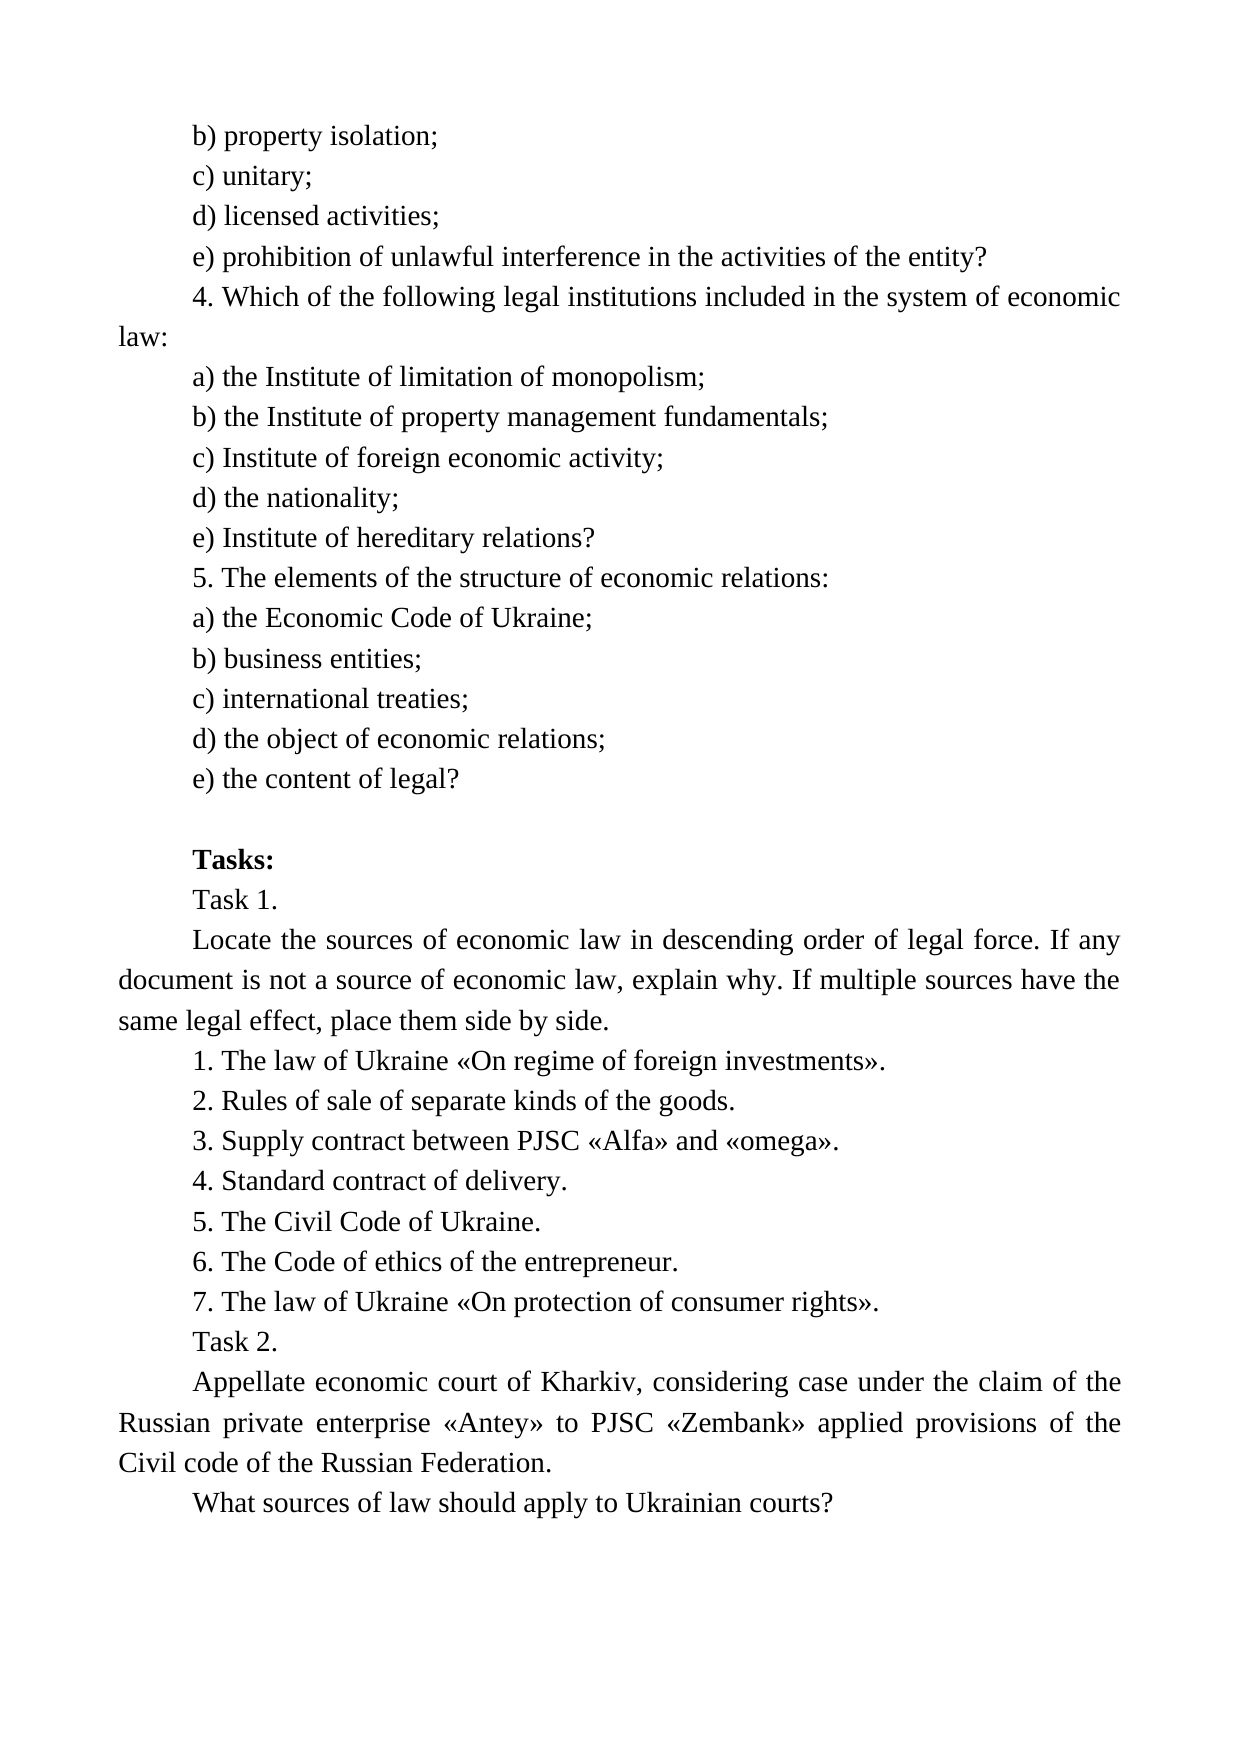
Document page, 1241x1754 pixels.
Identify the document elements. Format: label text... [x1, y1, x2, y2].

text d) the nationality; [118, 480, 1122, 513]
text 5. The Civil Code оf Ukraine. [118, 1204, 1122, 1237]
text 7. The law of Ukraine «On protection of consumer rights». [118, 1284, 1122, 1318]
text a) the Economic Code of Ukraine; [118, 601, 1122, 634]
text e) the content of legal? [118, 761, 1122, 795]
text 6. The Code of ethics of the entrepreneur. [118, 1244, 1122, 1277]
text Tasks: [118, 842, 1122, 875]
text 4. Which of the following legal institutions included in the system of economic law: [118, 279, 1122, 353]
text Appellate economic court of Kharkiv, considering case under the claim of the Russian private enterprise «Antey» to PJSC «Zembank» applied provisions of the Civil code of the Russian Federation. [118, 1364, 1122, 1478]
text 1. The law of Ukraine «On regime of foreign investments». [118, 1043, 1122, 1076]
text b) the Institute of property management fundamentals; [118, 399, 1122, 433]
text Task 2. [118, 1324, 1122, 1358]
text e) Institute of hereditary relations? [118, 520, 1122, 554]
text 4. Standard contract of delivery. [118, 1163, 1122, 1197]
text Task 1. [118, 882, 1122, 916]
text c) unitary; [118, 158, 1122, 192]
text d) licensed activities; [118, 198, 1122, 232]
text What sources of law should apply to Ukrainian courts? [118, 1485, 1122, 1519]
text 5. The elements of the structure of economic relations: [118, 560, 1122, 594]
text a) the Institute of limitation of monopolism; [118, 359, 1122, 393]
text b) property isolation; [118, 118, 1122, 152]
text Locate the sources of economic law in descending order of legal force. If any document is not a source of economic law, explain why. If multiple sources have the same legal effect, place them side by side. [118, 922, 1122, 1036]
text d) the object of economic relations; [118, 721, 1122, 755]
text c) Institute of foreign economic activity; [118, 440, 1122, 473]
text b) business entities; [118, 641, 1122, 674]
text c) international treaties; [118, 681, 1122, 714]
text 3. Supply contract between PJSC «Alfa» and «omega». [118, 1123, 1122, 1157]
text 2. Rules of sale of separate kinds of the goods. [118, 1083, 1122, 1117]
text e) prohibition of unlawful interference in the activities of the entity? [118, 239, 1122, 272]
